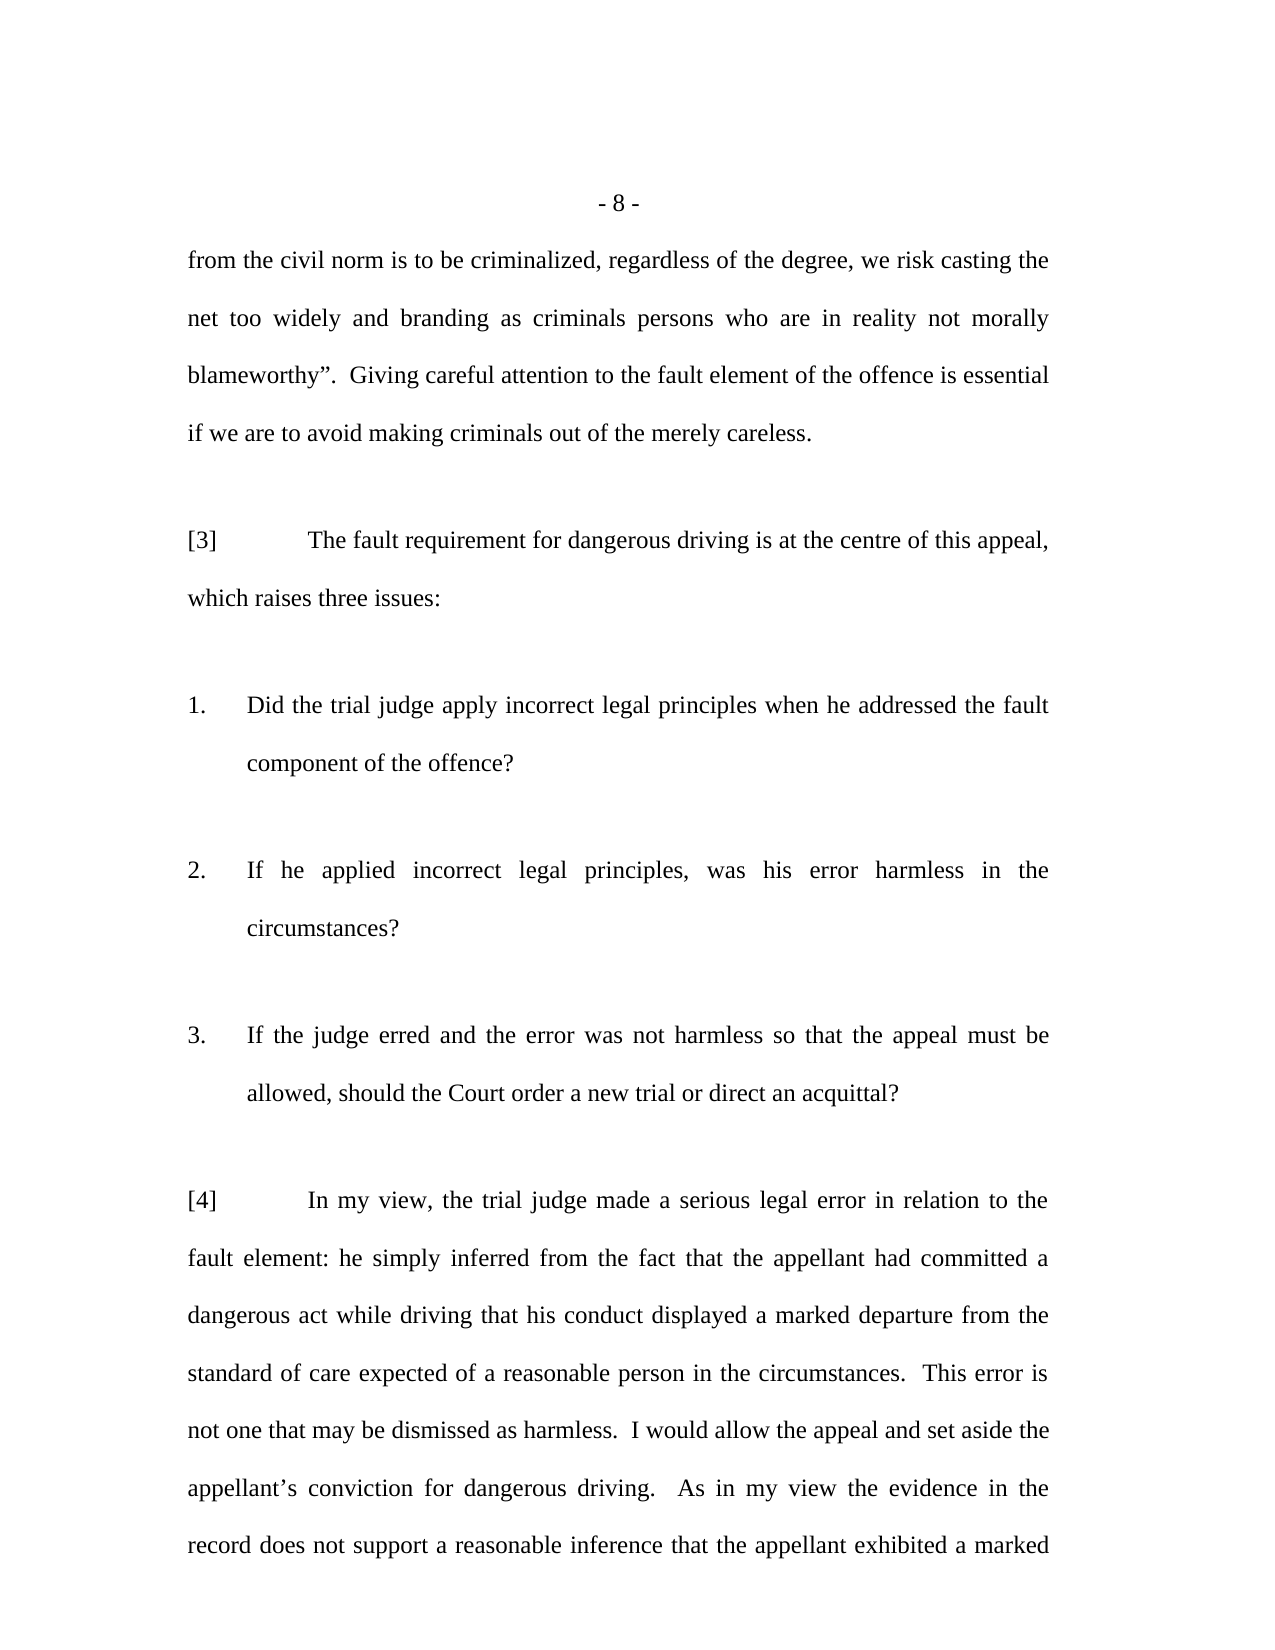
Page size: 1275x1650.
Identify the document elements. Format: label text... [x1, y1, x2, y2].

text The fault requirement for dangerous driving is at the centre of this appeal, which raises three issues: [187, 525, 1050, 611]
list 1. Did the trial judge apply incorrect legal principles when he addressed the fault component of the offence? [187, 690, 1050, 776]
list 2. If he applied incorrect legal principles, was his error harmless in the circumstances? [187, 855, 1050, 941]
list 3. If the judge erred and the error was not harmless so that the appeal must be allowed, should the Court order a new trial or direct an acquittal? [187, 1020, 1050, 1106]
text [187, 245, 1050, 446]
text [187, 1185, 1050, 1559]
